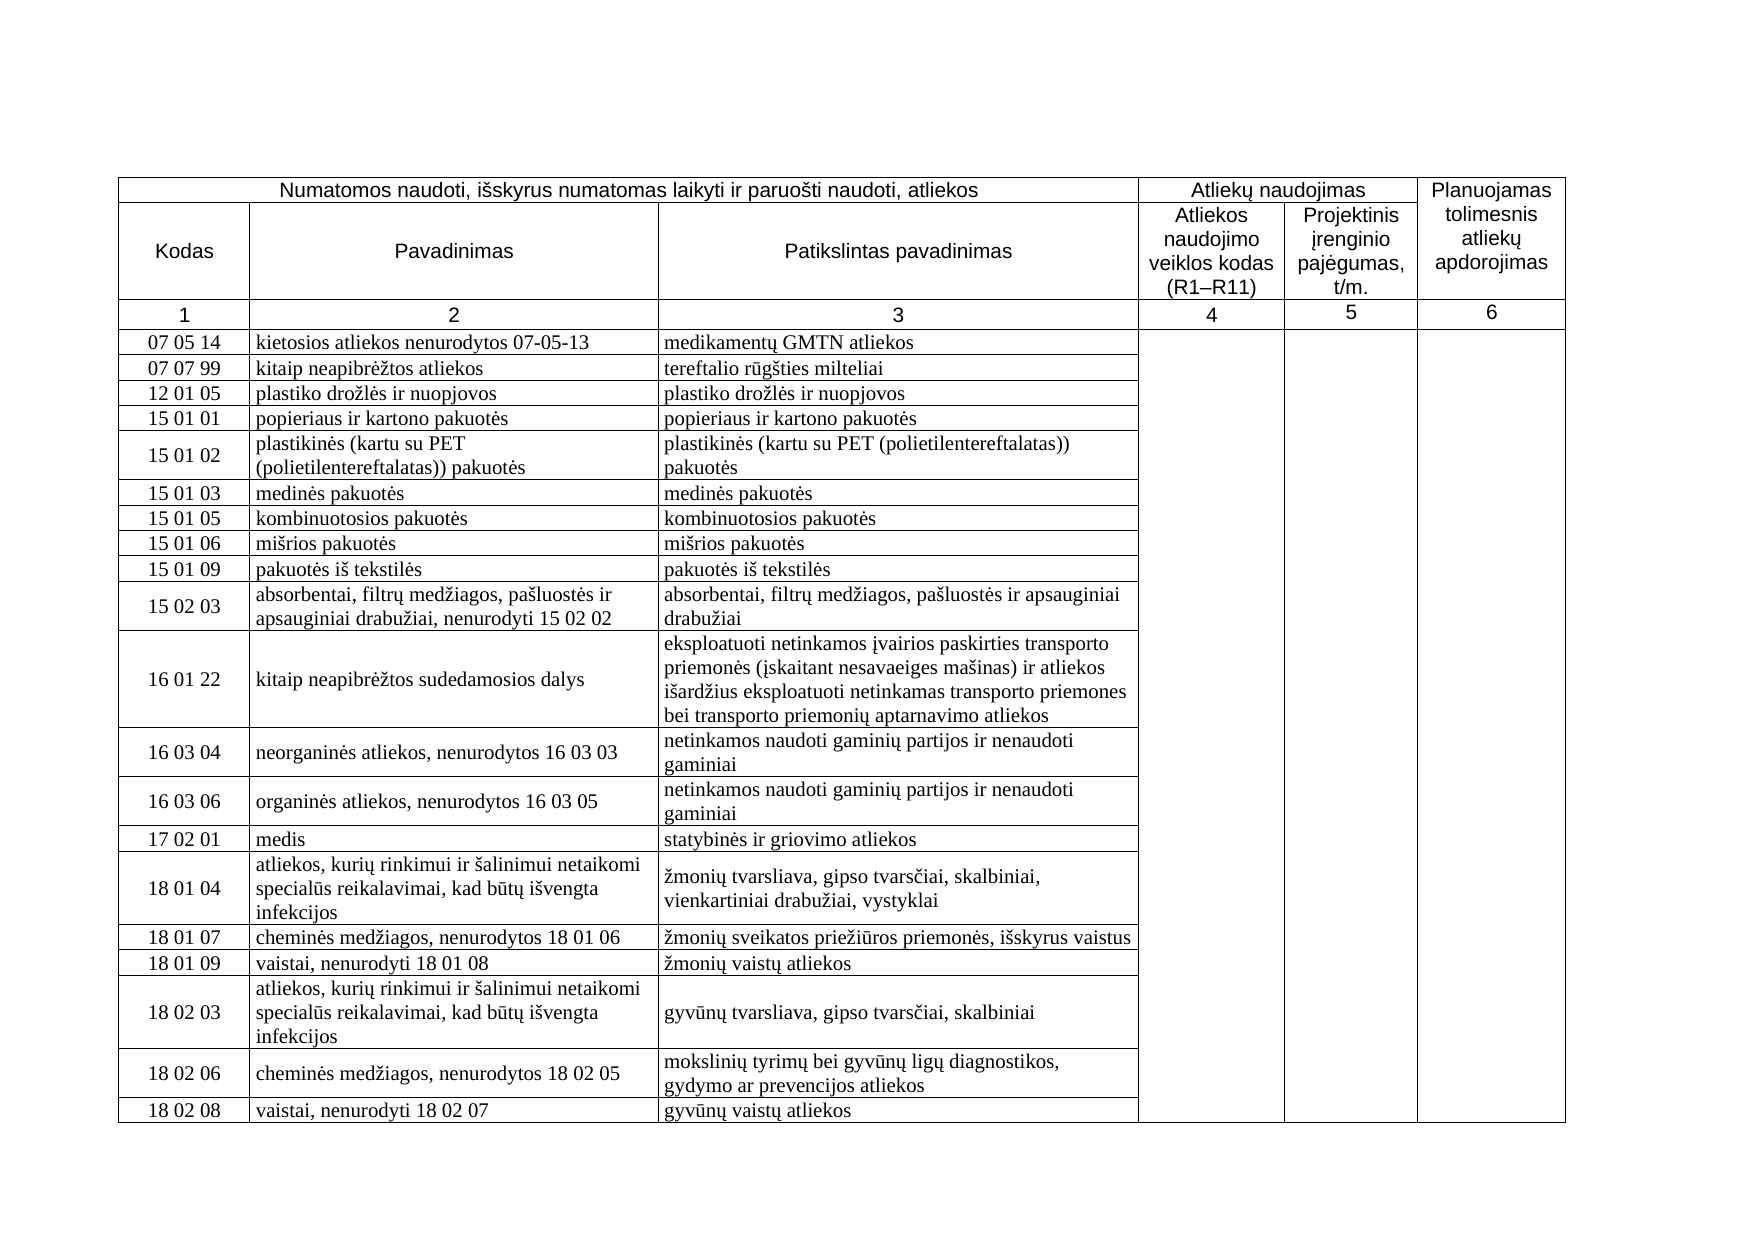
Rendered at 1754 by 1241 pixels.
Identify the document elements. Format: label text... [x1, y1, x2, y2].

table_cell atliekos, kurių rinkimui ir šalinimui netaikomi specialūs reikalavimai, kad būtų išvengta infekcijos [250, 976, 658, 1048]
table_cell 12 01 05 [119, 381, 249, 405]
table_cell netinkamos naudoti gaminių partijos ir nenaudoti gaminiai [659, 728, 1138, 776]
table_cell kitaip neapibrėžtos atliekos [250, 355, 658, 379]
table_cell vaistai, nenurodyti 18 02 07 [250, 1098, 658, 1122]
table_header Numatomos naudoti, išskyrus numatomas laikyti ir paruošti naudoti, atliekos [119, 178, 1138, 202]
table_cell žmonių sveikatos priežiūros priemonės, išskyrus vaistus [659, 925, 1138, 949]
table_cell 15 02 03 [119, 582, 249, 630]
table_cell 15 01 01 [119, 406, 249, 430]
table_cell plastikinės (kartu su PET (polietilentereftalatas)) pakuotės [659, 431, 1138, 479]
table_cell eksploatuoti netinkamos įvairios paskirties transporto priemonės (įskaitant nesavaeiges mašinas) ir atliekos išardžius eksploatuoti netinkamas transporto priemones bei transporto priemonių aptarnavimo atliekos [659, 631, 1138, 727]
table_cell gyvūnų tvarsliava, gipso tvarsčiai, skalbiniai [659, 976, 1138, 1048]
table_cell 6 [1418, 300, 1565, 329]
table_cell organinės atliekos, nenurodytos 16 03 05 [250, 777, 658, 825]
table_cell mokslinių tyrimų bei gyvūnų ligų diagnostikos, gydymo ar prevencijos atliekos [659, 1049, 1138, 1097]
table_cell vaistai, nenurodyti 18 01 08 [250, 950, 658, 974]
table_cell 1 [119, 300, 249, 329]
table_header Planuojamas tolimesnis atliekų apdorojimas [1418, 178, 1565, 299]
table_cell 18 01 07 [119, 925, 249, 949]
table_cell atliekos, kurių rinkimui ir šalinimui netaikomi specialūs reikalavimai, kad būtų išvengta infekcijos [250, 852, 658, 924]
table_cell mišrios pakuotės [250, 531, 658, 555]
table_cell 15 01 06 [119, 531, 249, 555]
table_cell kombinuotosios pakuotės [659, 506, 1138, 530]
table_cell Pavadinimas [250, 203, 658, 299]
table_cell 2 [250, 300, 658, 329]
table_cell 15 01 02 [119, 431, 249, 479]
table_cell absorbentai, filtrų medžiagos, pašluostės ir apsauginiai drabužiai, nenurodyti 15 02 02 [250, 582, 658, 630]
table_cell kombinuotosios pakuotės [250, 506, 658, 530]
table_cell 17 02 01 [119, 826, 249, 851]
table_cell 18 01 09 [119, 950, 249, 974]
table_header Atliekų naudojimas [1139, 178, 1417, 202]
table_cell plastiko drožlės ir nuopjovos [659, 381, 1138, 405]
table_cell 16 03 06 [119, 777, 249, 825]
table_cell 18 02 08 [119, 1098, 249, 1122]
table_cell 4 [1139, 300, 1284, 329]
table_cell popieriaus ir kartono pakuotės [659, 406, 1138, 430]
table_cell popieriaus ir kartono pakuotės [250, 406, 658, 430]
table_cell kietosios atliekos nenurodytos 07-05-13 [250, 330, 658, 354]
table_cell pakuotės iš tekstilės [250, 556, 658, 581]
table_cell 3 [659, 300, 1138, 329]
table_cell cheminės medžiagos, nenurodytos 18 02 05 [250, 1049, 658, 1097]
table_cell 18 01 04 [119, 852, 249, 924]
table_cell plastiko drožlės ir nuopjovos [250, 381, 658, 405]
table_cell statybinės ir griovimo atliekos [659, 826, 1138, 851]
table_cell 15 01 09 [119, 556, 249, 581]
table_cell plastikinės (kartu su PET (polietilentereftalatas)) pakuotės [250, 431, 658, 479]
table_cell medinės pakuotės [659, 480, 1138, 505]
table_cell tereftalio rūgšties milteliai [659, 355, 1138, 379]
table_cell žmonių vaistų atliekos [659, 950, 1138, 974]
table_cell cheminės medžiagos, nenurodytos 18 01 06 [250, 925, 658, 949]
table_cell 07 07 99 [119, 355, 249, 379]
table_cell 07 05 14 [119, 330, 249, 354]
table_cell Patikslintas pavadinimas [659, 203, 1138, 299]
table_cell medikamentų GMTN atliekos [659, 330, 1138, 354]
table_cell medis [250, 826, 658, 851]
table_cell Kodas [119, 203, 249, 299]
table_cell mišrios pakuotės [659, 531, 1138, 555]
table_cell žmonių tvarsliava, gipso tvarsčiai, skalbiniai, vienkartiniai drabužiai, vystyklai [659, 852, 1138, 924]
table_cell kitaip neapibrėžtos sudedamosios dalys [250, 631, 658, 727]
table_cell 5 [1285, 300, 1417, 329]
table_cell 16 03 04 [119, 728, 249, 776]
table_cell Atliekos naudojimo veiklos kodas (R1–R11) [1139, 203, 1284, 299]
table_cell pakuotės iš tekstilės [659, 556, 1138, 581]
table_cell absorbentai, filtrų medžiagos, pašluostės ir apsauginiai drabužiai [659, 582, 1138, 630]
table_cell medinės pakuotės [250, 480, 658, 505]
table_cell 15 01 05 [119, 506, 249, 530]
table_cell 18 02 03 [119, 976, 249, 1048]
table_cell netinkamos naudoti gaminių partijos ir nenaudoti gaminiai [659, 777, 1138, 825]
table_cell neorganinės atliekos, nenurodytos 16 03 03 [250, 728, 658, 776]
table_cell Projektinis įrenginio pajėgumas, t/m. [1285, 203, 1417, 299]
table_cell 15 01 03 [119, 480, 249, 505]
table_cell 16 01 22 [119, 631, 249, 727]
table_cell 18 02 06 [119, 1049, 249, 1097]
table_cell gyvūnų vaistų atliekos [659, 1098, 1138, 1122]
